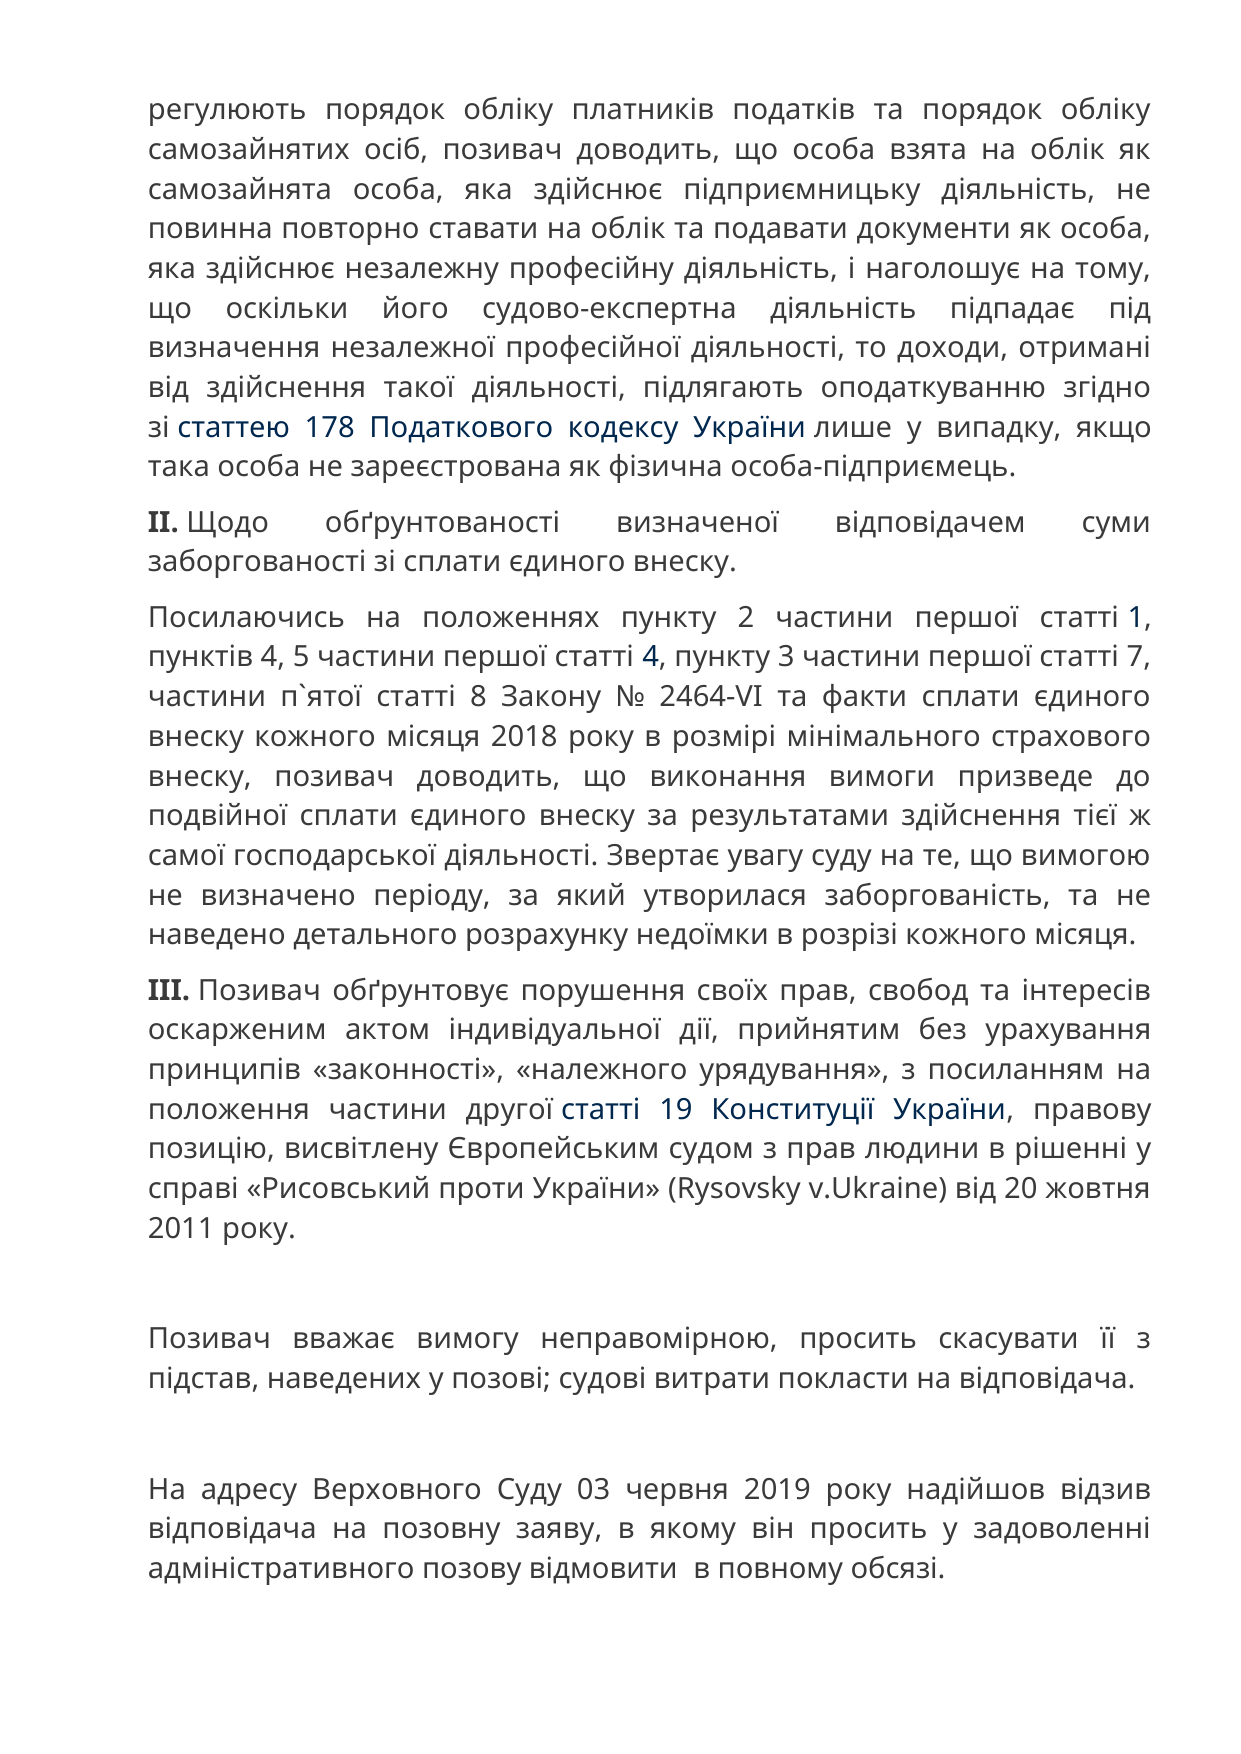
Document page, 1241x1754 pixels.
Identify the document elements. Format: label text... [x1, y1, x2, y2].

text На адресу Верховного Суду 03 червня 2019 року надійшов відзив відповідача на позовну заяву, в якому він просить у задоволенні адміністративного позову відмовити в повному обсязі. [148, 1468, 1152, 1587]
text Посилаючись на положеннях пункту 2 частини першої статті 1, пунктів 4, 5 частини першої статті 4, пункту 3 частини першої статті 7, частини п`ятої статті 8 Закону № 2464-VI та факти сплати єдиного внеску кожного місяця 2018 року в розмірі мінімального страхового внеску, позивач доводить, що виконання вимоги призведе до подвійної сплати єдиного внеску за результатами здійснення тієї ж самої господарської діяльності. Звертає увагу суду на те, що вимогою не визначено періоду, за який утворилася заборгованість, та не наведено детального розрахунку недоїмки в розрізі кожного місяця. [148, 596, 1152, 953]
text ІІІ. Позивач обґрунтовує порушення своїх прав, свобод та інтересів оскарженим актом індивідуальної дії, прийнятим без урахування принципів «законності», «належного урядування», з посиланням на положення частини другої статті 19 Конституції України, правову позицію, висвітлену Європейським судом з прав людини в рішенні у справі «Рисовський проти України» (Rysovsky v.Ukraine) від 20 жовтня 2011 року. [148, 969, 1152, 1247]
text Позивач вважає вимогу неправомірною, просить скасувати її з підстав, наведених у позові; судові витрати покласти на відповідача. [148, 1318, 1152, 1397]
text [148, 88, 1152, 485]
text ІІ. Щодо обґрунтованості визначеної відповідачем суми заборгованості зі сплати єдиного внеску. [148, 501, 1152, 580]
